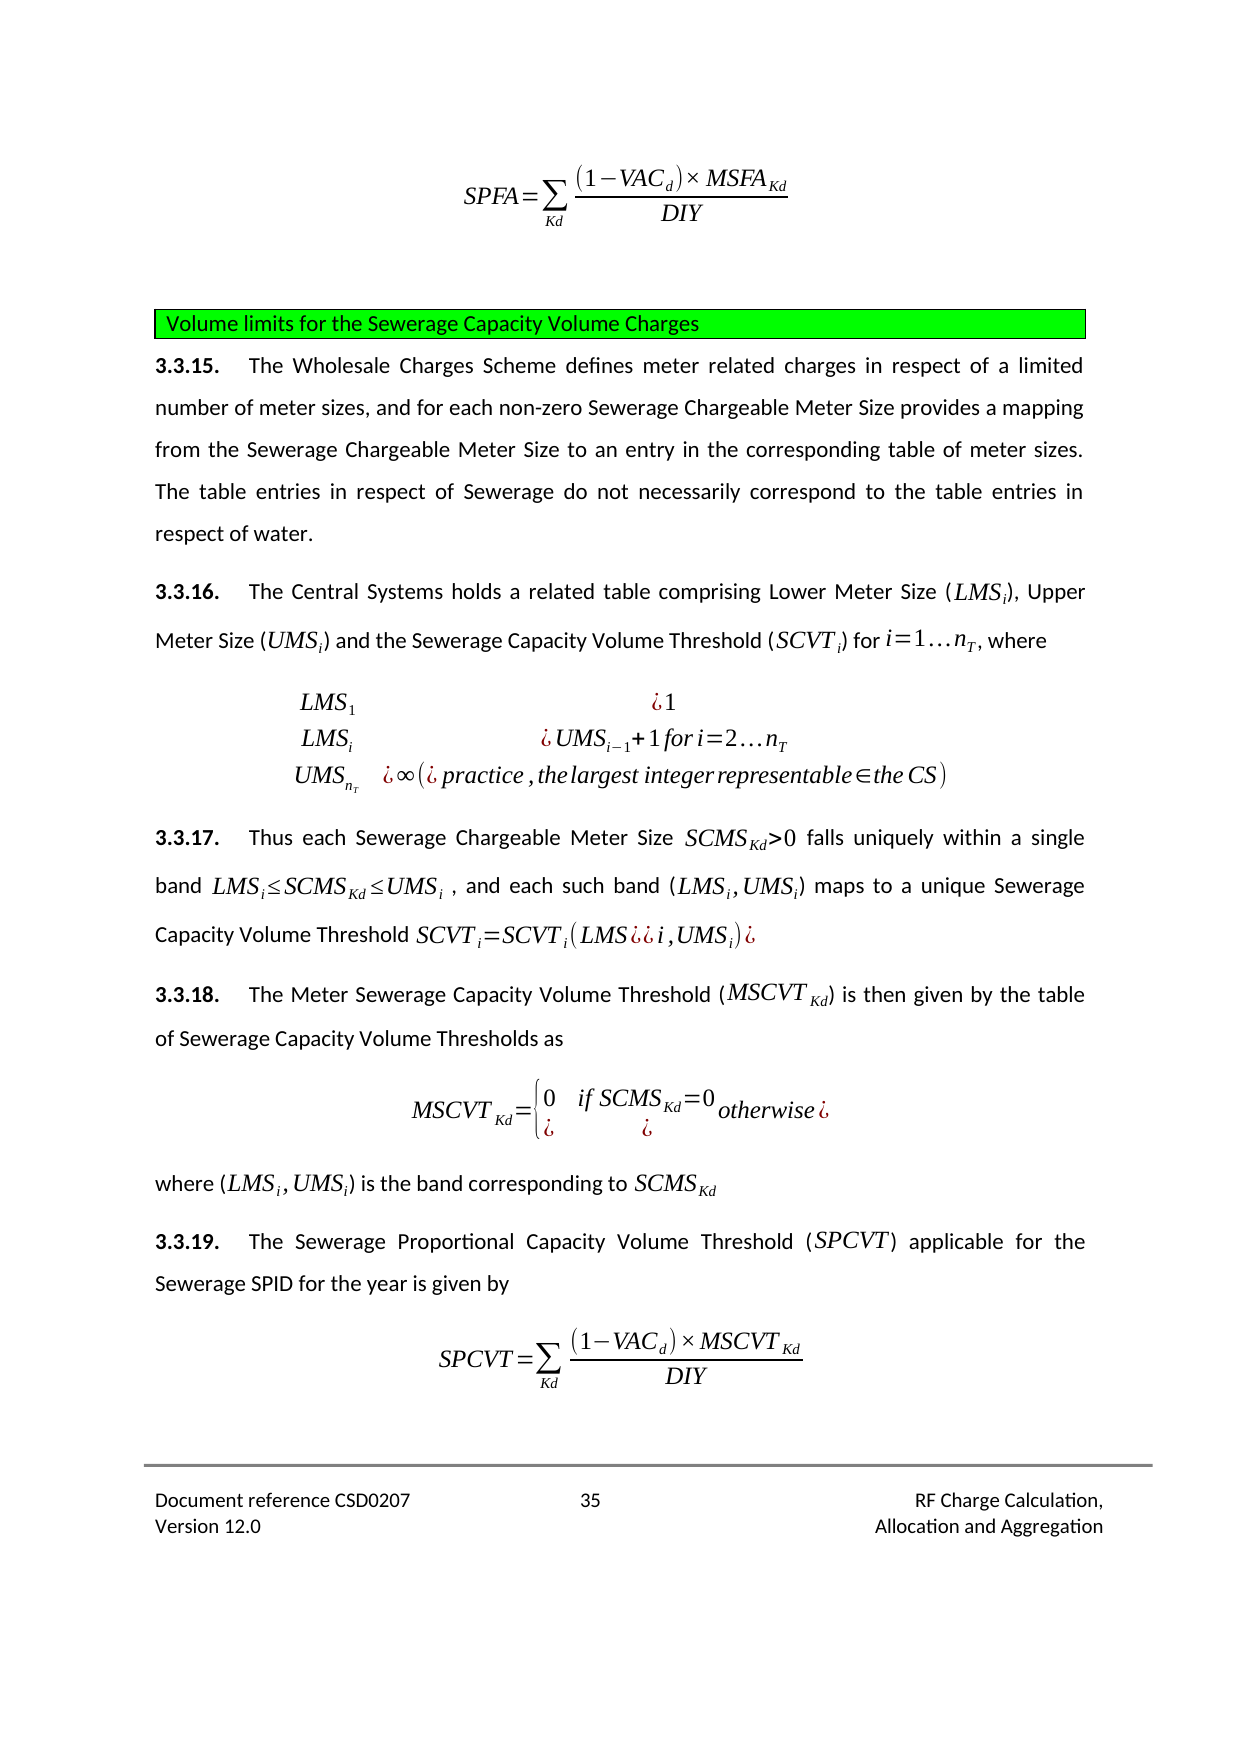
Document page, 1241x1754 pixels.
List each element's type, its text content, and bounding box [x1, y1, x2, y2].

table_header Volume limits for the Sewerage Capacity Volume Charges [156, 310, 1085, 338]
list The Central Systems holds a related table comprising Lower Meter Size (), Upper Meter Size () and the Sewerage Capacity Volume Threshold () for , where [155, 573, 1086, 657]
list The Sewerage Proportional Capacity Volume Threshold () applicable for the Sewerage SPID for the year is given by [155, 1227, 1086, 1297]
list The Wholesale Charges Scheme defines meter related charges in respect of a limited number of meter sizes, and for each non-zero Sewerage Chargeable Meter Size provides a mapping from the Sewerage Chargeable Meter Size to an entry in the corresponding table of meter sizes. The table entries in respect of Sewerage do not necessarily correspond to the table entries in respect of water. [155, 351, 1086, 547]
list Thus each Sewerage Chargeable Meter Size falls uniquely within a single band , and each such band () maps to a unique Sewerage Capacity Volume Threshold [155, 819, 1086, 952]
text where () is the band corresponding to [155, 1165, 1086, 1200]
list The Meter Sewerage Capacity Volume Threshold () is then given by the table of Sewerage Capacity Volume Thresholds as [155, 978, 1086, 1052]
